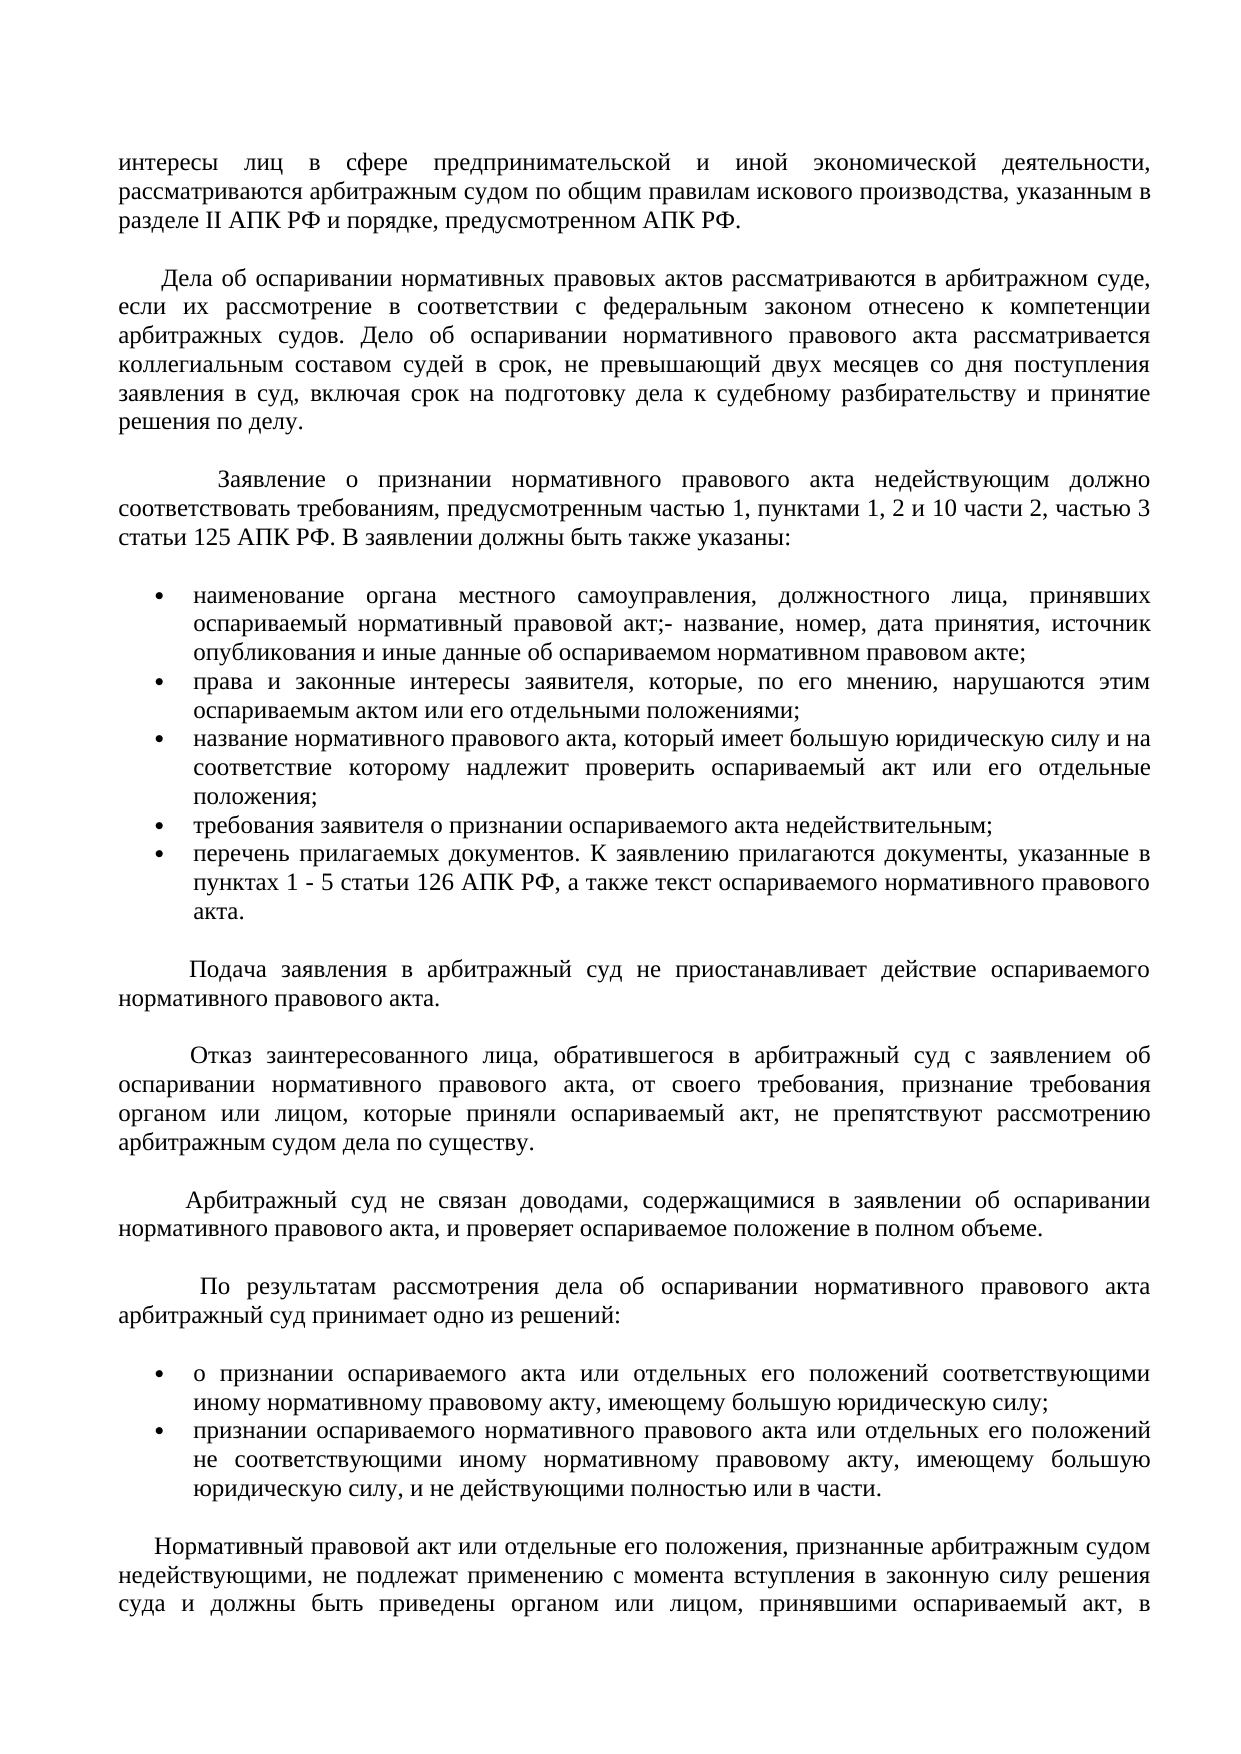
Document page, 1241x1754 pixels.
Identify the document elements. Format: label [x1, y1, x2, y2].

table_header [118, 118, 1152, 1617]
